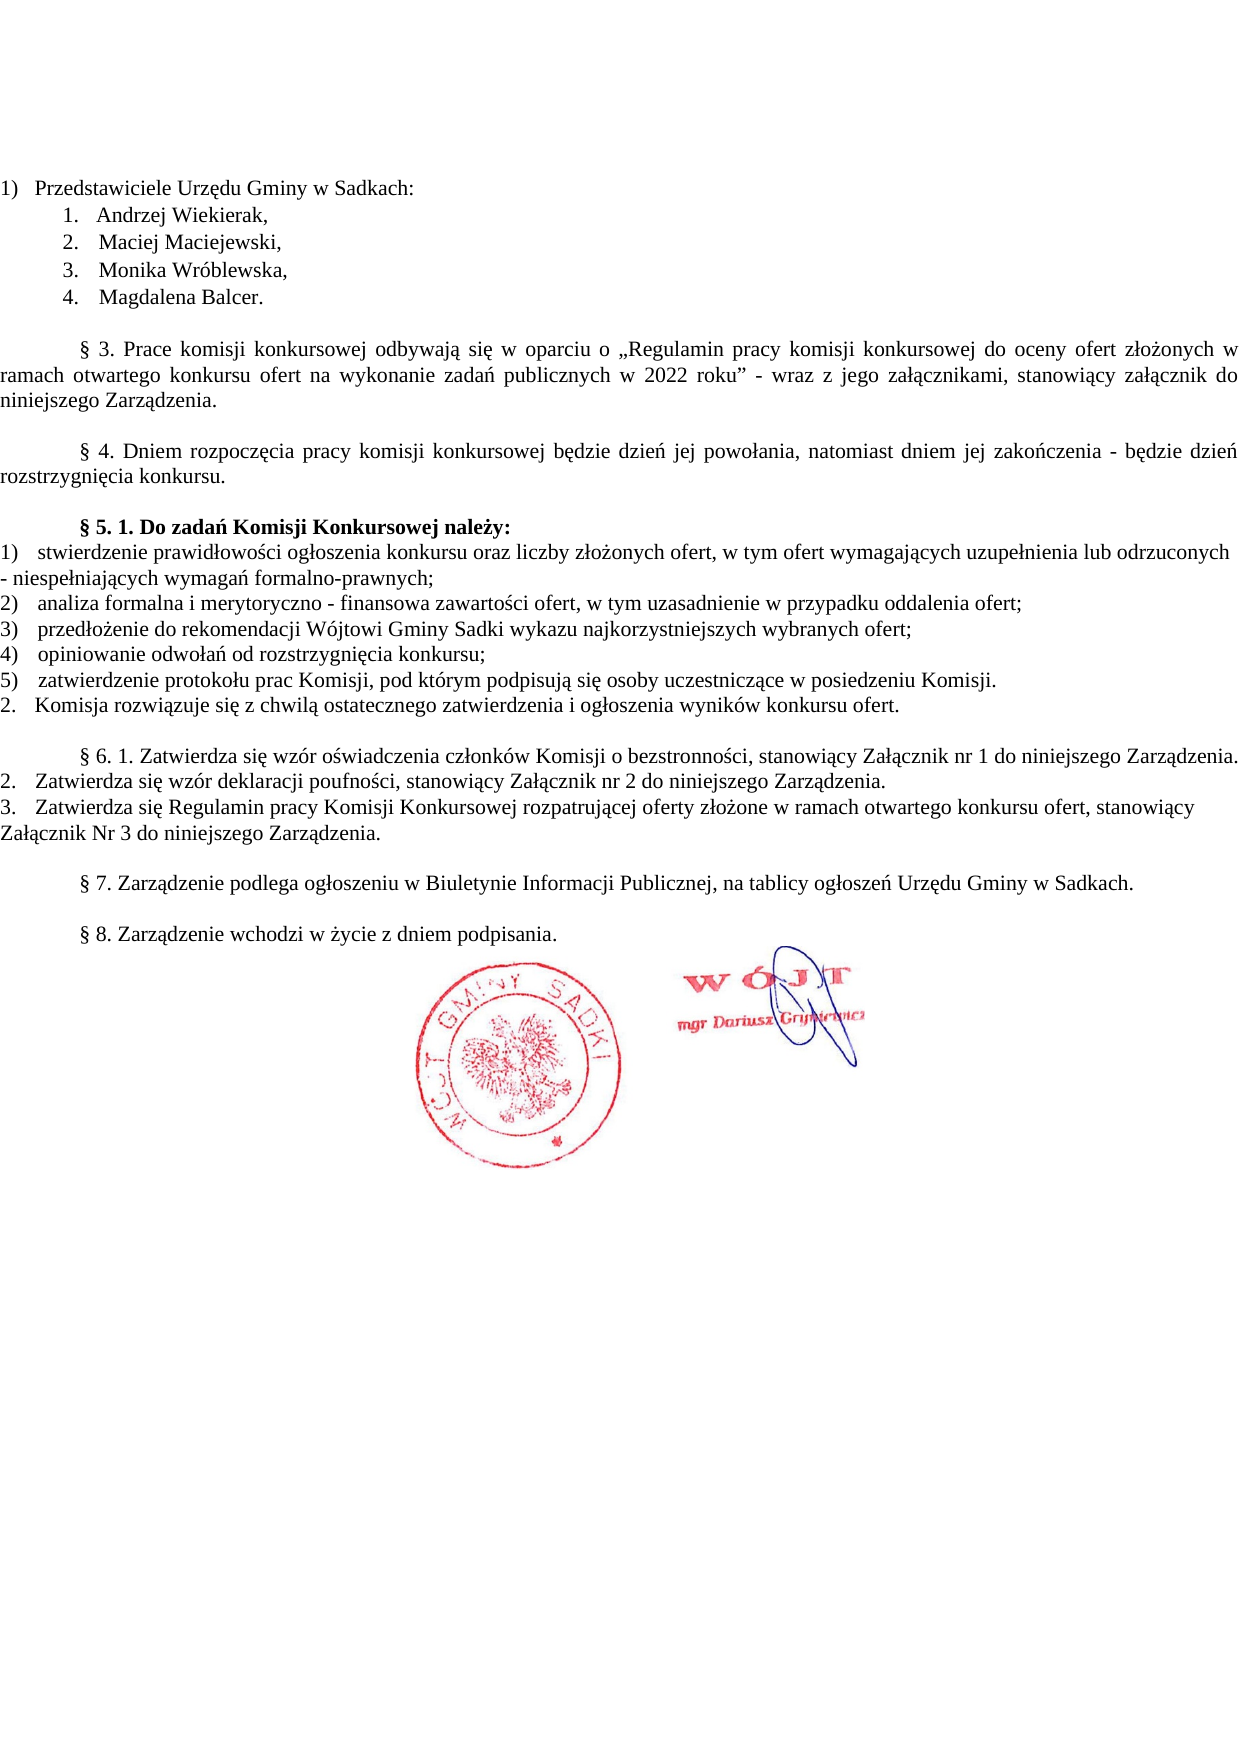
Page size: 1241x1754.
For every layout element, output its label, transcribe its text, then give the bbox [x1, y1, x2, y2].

list Zatwierdza się wzór deklaracji poufności, stanowiący Załącznik nr 2 do niniejszego Zarządzenia. [0, 768, 1240, 794]
list Przedstawiciele Urzędu Gminy w Sadkach: [0, 173, 1240, 201]
list stwierdzenie prawidłowości ogłoszenia konkursu oraz liczby złożonych ofert, w tym ofert wymagających uzupełnienia lub odrzuconych - niespełniających wymagań formalno-prawnych; [0, 539, 1240, 590]
text § 5. 1. Do zadań Komisji Konkursowej należy: [0, 514, 1240, 539]
list Andrzej Wiekierak, [62, 201, 1240, 228]
text § 6. 1. Zatwierdza się wzór oświadczenia członków Komisji o bezstronności, stanowiący Załącznik nr 1 do niniejszego Zarządzenia. [0, 743, 1240, 768]
list analiza formalna i merytoryczno - finansowa zawartości ofert, w tym uzasadnienie w przypadku oddalenia ofert; [0, 590, 1240, 616]
text § 8. Zarządzenie wchodzi w życie z dniem podpisania. [0, 922, 1240, 946]
text § 4. Dniem rozpoczęcia pracy komisji konkursowej będzie dzień jej powołania, natomiast dniem jej zakończenia - będzie dzień rozstrzygnięcia konkursu. [0, 438, 1240, 489]
list Maciej Maciejewski, [62, 228, 1240, 255]
list Magdalena Balcer. [62, 282, 1240, 310]
text § 7. Zarządzenie podlega ogłoszeniu w Biuletynie Informacji Publicznej, na tablicy ogłoszeń Urzędu Gminy w Sadkach. [0, 870, 1240, 896]
list Zatwierdza się Regulamin pracy Komisji Konkursowej rozpatrującej oferty złożone w ramach otwartego konkursu ofert, stanowiący Załącznik Nr 3 do niniejszego Zarządzenia. [0, 794, 1240, 845]
list Monika Wróblewska, [62, 255, 1240, 282]
list przedłożenie do rekomendacji Wójtowi Gminy Sadki wykazu najkorzystniejszych wybranych ofert; [0, 616, 1240, 641]
text § 3. Prace komisji konkursowej odbywają się w oparciu o „Regulamin pracy komisji konkursowej do oceny ofert złożonych w ramach otwartego konkursu ofert na wykonanie zadań publicznych w 2022 roku” - wraz z jego załącznikami, stanowiący załącznik do niniejszego Zarządzenia. [0, 336, 1240, 413]
picture [414, 946, 865, 1170]
list zatwierdzenie protokołu prac Komisji, pod którym podpisują się osoby uczestniczące w posiedzeniu Komisji. [0, 667, 1240, 692]
list opiniowanie odwołań od rozstrzygnięcia konkursu; [0, 641, 1240, 667]
list Komisja rozwiązuje się z chwilą ostatecznego zatwierdzenia i ogłoszenia wyników konkursu ofert. [0, 692, 1240, 718]
